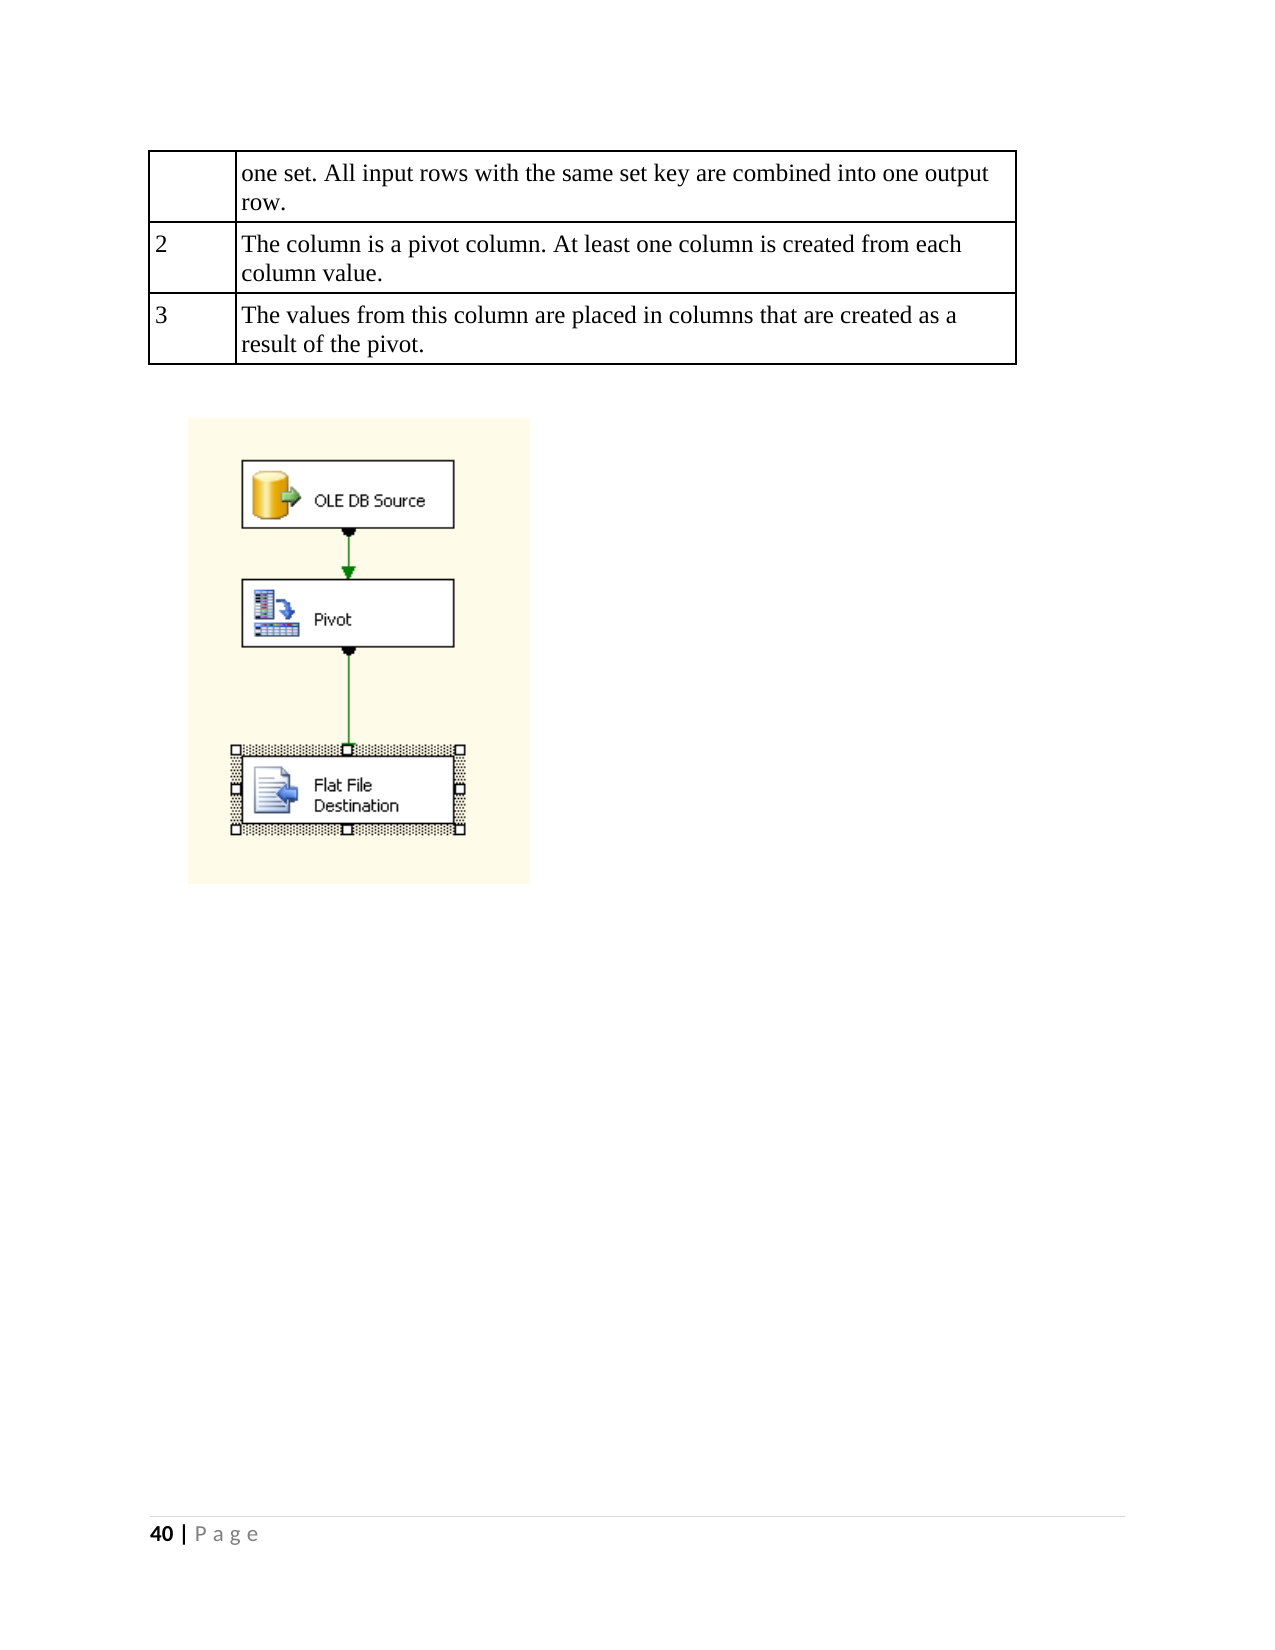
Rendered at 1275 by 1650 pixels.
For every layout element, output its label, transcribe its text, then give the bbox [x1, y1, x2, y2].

picture [187, 418, 530, 884]
table_cell The values from this column are placed in columns that are created as a result of the pivot. [237, 294, 1015, 363]
table_cell 2 [150, 223, 235, 292]
table_cell The column is a pivot column. At least one column is created from each column value. [237, 223, 1015, 292]
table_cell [237, 152, 1015, 221]
table_cell 3 [150, 294, 235, 363]
table_cell 1 [150, 152, 235, 221]
